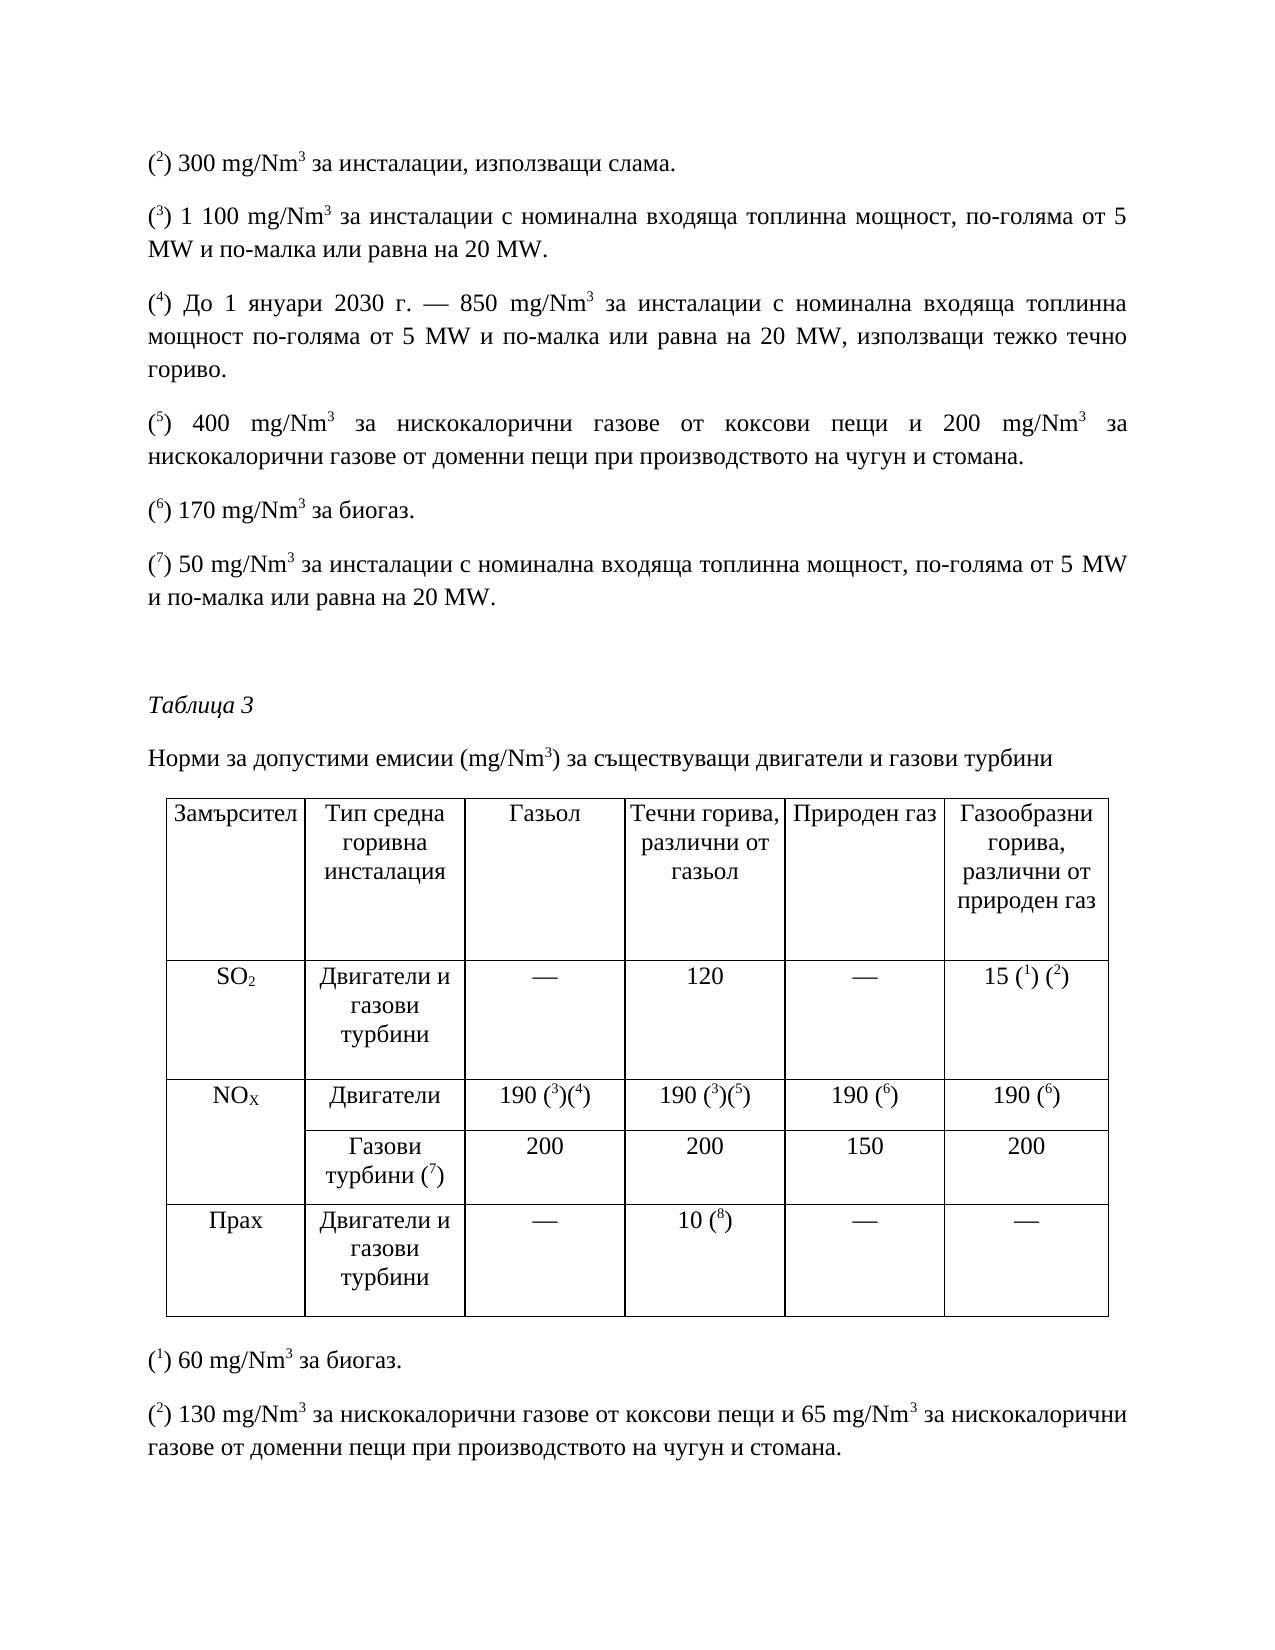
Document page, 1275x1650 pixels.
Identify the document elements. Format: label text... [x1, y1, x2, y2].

text (5) 400 mg/Nm3 за нискокалорични газове от коксови пещи и 200 mg/Nm3 за нискокалорични газове от доменни пещи при производството на чугун и стомана. [148, 408, 1127, 470]
table_cell — [786, 961, 944, 1079]
table_cell — [945, 1205, 1108, 1316]
table_cell SO2 [167, 961, 304, 1079]
table_header Замърсител [167, 799, 304, 960]
text (6) 170 mg/Nm3 за биогаз. [148, 495, 1127, 524]
text (1) 60 mg/Nm3 за биогаз. [148, 1345, 1127, 1374]
table_cell NOХ [167, 1080, 304, 1204]
table_cell — [466, 1205, 624, 1316]
table_header Течни горива, различни от газьол [626, 799, 784, 960]
table_cell 200 [945, 1131, 1108, 1204]
table_cell 15 (1) (2) [945, 961, 1108, 1079]
text Норми за допустими емисии (mg/Nm3) за съществуващи двигатели и газови турбини [148, 743, 1127, 772]
table_cell 150 [786, 1131, 944, 1204]
table_cell 10 (8) [626, 1205, 784, 1316]
table_header Газьол [466, 799, 624, 960]
table_cell — [466, 961, 624, 1079]
table_header Газообразни горива, различни от природен газ [945, 799, 1108, 960]
text (2) 300 mg/Nm3 за инсталации, използващи слама. [148, 148, 1127, 176]
table_cell 190 (3)(4) [466, 1080, 624, 1130]
table_cell — [786, 1205, 944, 1316]
text (7) 50 mg/Nm3 за инсталации с номинална входяща топлинна мощност, по-голяма от 5 MW и по-малка или равна на 20 MW. [148, 549, 1127, 611]
table_header Тип средна горивна инсталация [306, 799, 464, 960]
table_cell Газови турбини (7) [306, 1131, 464, 1204]
table_cell 190 (6) [945, 1080, 1108, 1130]
table_header Природен газ [786, 799, 944, 960]
table_cell Двигатели и газови турбини [306, 961, 464, 1079]
table_cell 120 [626, 961, 784, 1079]
table_cell Прах [167, 1205, 304, 1316]
table_cell 200 [466, 1131, 624, 1204]
text (4) До 1 януари 2030 г. — 850 mg/Nm3 за инсталации с номинална входяща топлинна мощност по-голяма от 5 MW и по-малка или равна на 20 MW, използващи тежко течно гориво. [148, 288, 1127, 383]
table_cell 200 [626, 1131, 784, 1204]
table_cell Двигатели [306, 1080, 464, 1130]
text (2) 130 mg/Nm3 за нискокалорични газове от коксови пещи и 65 mg/Nm3 за нискокалорични газове от доменни пещи при производството на чугун и стомана. [148, 1399, 1127, 1461]
text Таблица 3 [148, 690, 1127, 718]
text (3) 1 100 mg/Nm3 за инсталации с номинална входяща топлинна мощност, по-голяма от 5 MW и по-малка или равна на 20 MW. [148, 201, 1127, 263]
table_cell 190 (6) [786, 1080, 944, 1130]
table_cell 190 (3)(5) [626, 1080, 784, 1130]
table_cell Двигатели и газови турбини [306, 1205, 464, 1316]
